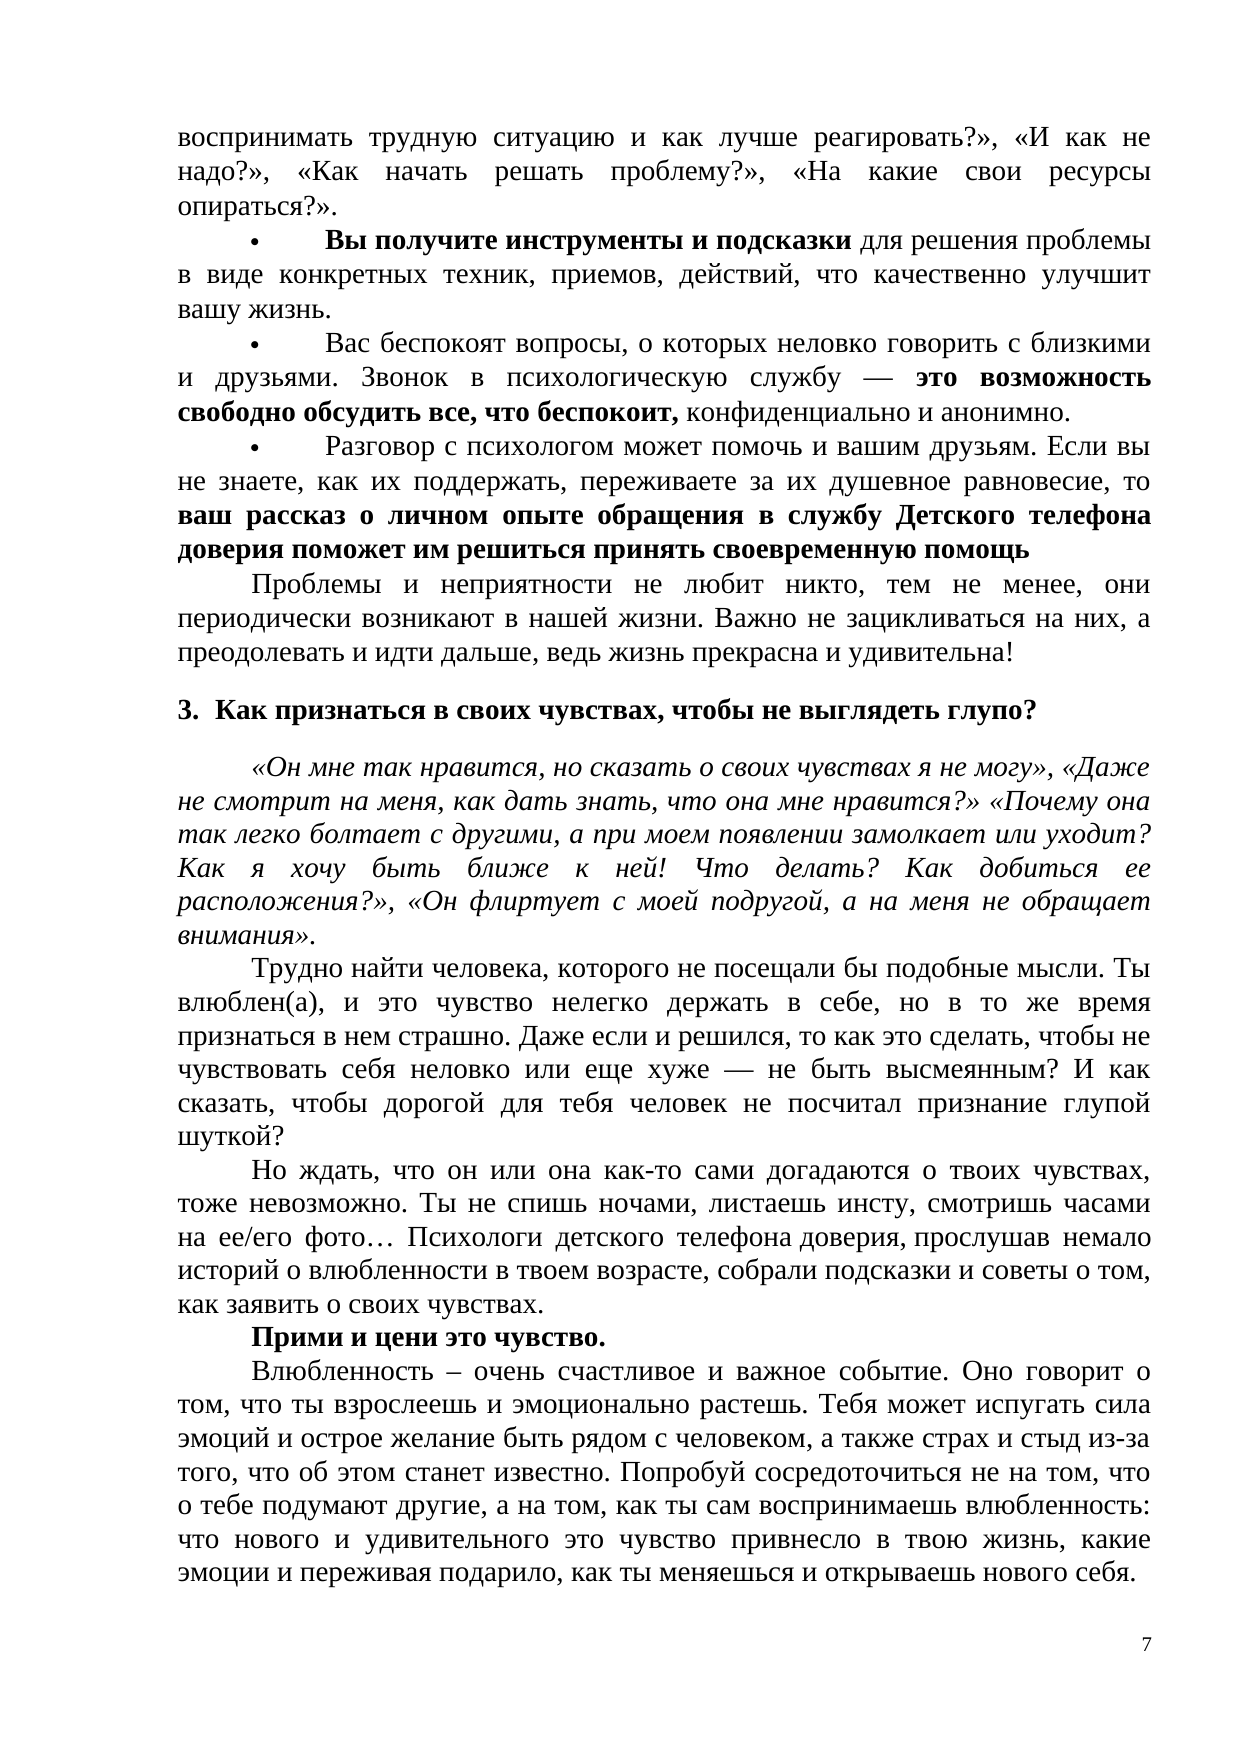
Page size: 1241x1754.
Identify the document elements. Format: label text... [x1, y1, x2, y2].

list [177, 118, 1152, 221]
text Влюбленность – очень счастливое и важное событие. Оно говорит о том, что ты взрослеешь и эмоционально растешь. Тебя может испугать сила эмоций и острое желание быть рядом с человеком, а также страх и стыд из-за того, что об этом станет известно. Попробуй сосредоточиться не на том, что о тебе подумают другие, а на том, как ты сам воспринимаешь влюбленность: что нового и удивительного это чувство привнесло в твою жизнь, какие эмоции и переживая подарило, как ты меняешься и открываешь нового себя. [177, 1353, 1152, 1588]
text «Он мне так нравится, но сказать о своих чувствах я не могу», «Даже не смотрит на меня, как дать знать, что она мне нравится?» «Почему она так легко болтает с другими, а при моем появлении замолкает или уходит? Как я хочу быть ближе к ней! Что делать? Как добиться ее расположения?», «Он флиртует с моей подругой, а на меня не обращает внимания». [177, 749, 1152, 951]
list Как признаться в своих чувствах, чтобы не выглядеть глупо? [177, 692, 1152, 726]
text Проблемы и неприятности не любит никто, тем не менее, они периодически возникают в нашей жизни. Важно не зацикливаться на них, а преодолевать и идти дальше, ведь жизнь прекрасна и удивительна! [177, 565, 1152, 668]
list Вас беспокоят вопросы, о которых неловко говорить с близкими и друзьями. Звонок в психологическую службу — это возможность свободно обсудить все, что беспокоит, конфиденциально и анонимно. [177, 324, 1152, 427]
subtitle Прими и цени это чувство. [177, 1319, 1152, 1353]
text Трудно найти человека, которого не посещали бы подобные мысли. Ты влюблен(а), и это чувство нелегко держать в себе, но в то же время признаться в нем страшно. Даже если и решился, то как это сделать, чтобы не чувствовать себя неловко или еще хуже — не быть высмеянным? И как сказать, чтобы дорогой для тебя человек не посчитал признание глупой шуткой? [177, 951, 1152, 1152]
list Вы получите инструменты и подсказки для решения проблемы в виде конкретных техник, приемов, действий, что качественно улучшит вашу жизнь. [177, 221, 1152, 324]
list Разговор с психологом может помочь и вашим друзьям. Если вы не знаете, как их поддержать, переживаете за их душевное равновесие, то ваш рассказ о личном опыте обращения в службу Детского телефона доверия поможет им решиться принять своевременную помощь [177, 427, 1152, 565]
text Но ждать, что он или она как-то сами догадаются о твоих чувствах, тоже невозможно. Ты не спишь ночами, листаешь инсту, смотришь часами на ее/его фото… Психологи детского телефона доверия, прослушав немало историй о влюбленности в твоем возрасте, собрали подсказки и советы о том, как заявить о своих чувствах. [177, 1152, 1152, 1319]
